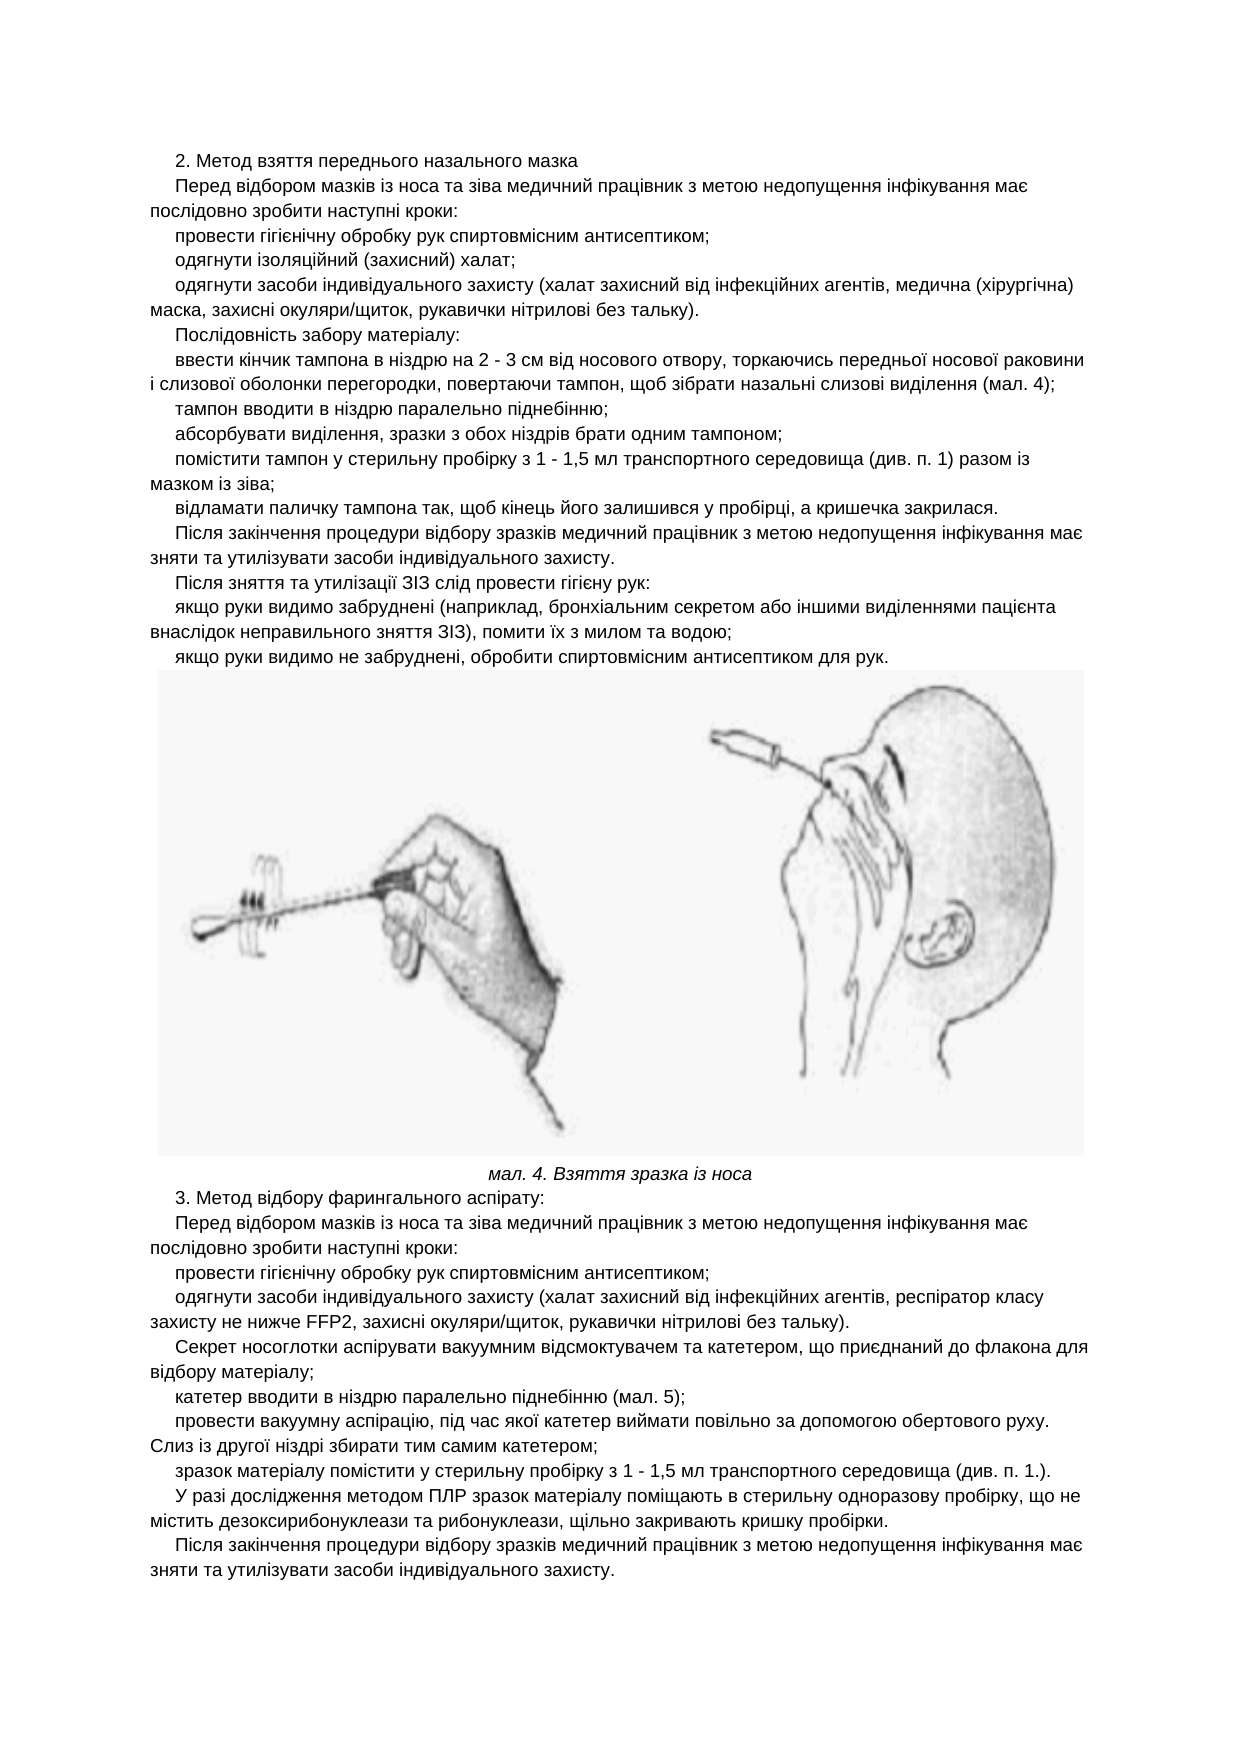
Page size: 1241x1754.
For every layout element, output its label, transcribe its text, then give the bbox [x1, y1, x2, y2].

text У разі дослідження методом ПЛР зразок матеріалу поміщають в стерильну одноразову пробірку, що не містить дезоксирибонуклеази та рибонуклеази, щільно закривають кришку пробірки. [150, 1484, 1090, 1531]
text одягнути засоби індивідуального захисту (халат захисний від інфекційних агентів, респіратор класу захисту не нижче FFP2, захисні окуляри/щиток, рукавички нітрилові без тальку). [150, 1286, 1090, 1333]
text Послідовність забору матеріалу: [150, 323, 1090, 345]
text відламати паличку тампона так, щоб кінець його залишився у пробірці, а кришечка закрилася. [150, 497, 1090, 519]
text якщо руки видимо забруднені (наприклад, бронхіальним секретом або іншими виділеннями пацієнта внаслідок неправильного зняття ЗІЗ), помити їх з милом та водою; [150, 596, 1090, 643]
text одягнути засоби індивідуального захисту (халат захисний від інфекційних агентів, медична (хірургічна) маска, захисні окуляри/щиток, рукавички нітрилові без тальку). [150, 274, 1090, 320]
text провести вакуумну аспірацію, під час якої катетер виймати повільно за допомогою обертового руху. Слиз із другої ніздрі збирати тим самим катетером; [150, 1410, 1090, 1457]
text помістити тампон у стерильну пробірку з 1 - 1,5 мл транспортного середовища (див. п. 1) разом із мазком із зіва; [150, 447, 1090, 494]
text Перед відбором мазків із носа та зіва медичний працівник з метою недопущення інфікування має послідовно зробити наступні кроки: [150, 175, 1090, 221]
text Після закінчення процедури відбору зразків медичний працівник з метою недопущення інфікування має зняти та утилізувати засоби індивідуального захисту. [150, 1534, 1090, 1581]
text 2. Метод взяття переднього назального мазка [150, 150, 1090, 172]
text зразок матеріалу помістити у стерильну пробірку з 1 - 1,5 мл транспортного середовища (див. п. 1.). [150, 1460, 1090, 1481]
text абсорбувати виділення, зразки з обох ніздрів брати одним тампоном; [150, 423, 1090, 444]
text Перед відбором мазків із носа та зіва медичний працівник з метою недопущення інфікування має послідовно зробити наступні кроки: [150, 1212, 1090, 1258]
text провести гігієнічну обробку рук спиртовмісним антисептиком; [150, 224, 1090, 246]
text мал. 4. Взяття зразка із носа [150, 1162, 1090, 1184]
picture [156, 670, 1084, 1159]
text Після закінчення процедури відбору зразків медичний працівник з метою недопущення інфікування має зняти та утилізувати засоби індивідуального захисту. [150, 522, 1090, 568]
text 3. Метод відбору фарингального аспірату: [150, 1187, 1090, 1209]
text якщо руки видимо не забруднені, обробити спиртовмісним антисептиком для рук. [150, 646, 1090, 667]
text Секрет носоглотки аспірувати вакуумним відсмоктувачем та катетером, що приєднаний до флакона для відбору матеріалу; [150, 1336, 1090, 1382]
text катетер вводити в ніздрю паралельно піднебінню (мал. 5); [150, 1385, 1090, 1407]
text одягнути ізоляційний (захисний) халат; [150, 249, 1090, 271]
text Після зняття та утилізації ЗІЗ слід провести гігієну рук: [150, 571, 1090, 593]
text ввести кінчик тампона в ніздрю на 2 - 3 см від носового отвору, торкаючись передньої носової раковини і слизової оболонки перегородки, повертаючи тампон, щоб зібрати назальні слизові виділення (мал. 4); [150, 348, 1090, 395]
text провести гігієнічну обробку рук спиртовмісним антисептиком; [150, 1261, 1090, 1283]
text тампон вводити в ніздрю паралельно піднебінню; [150, 398, 1090, 419]
